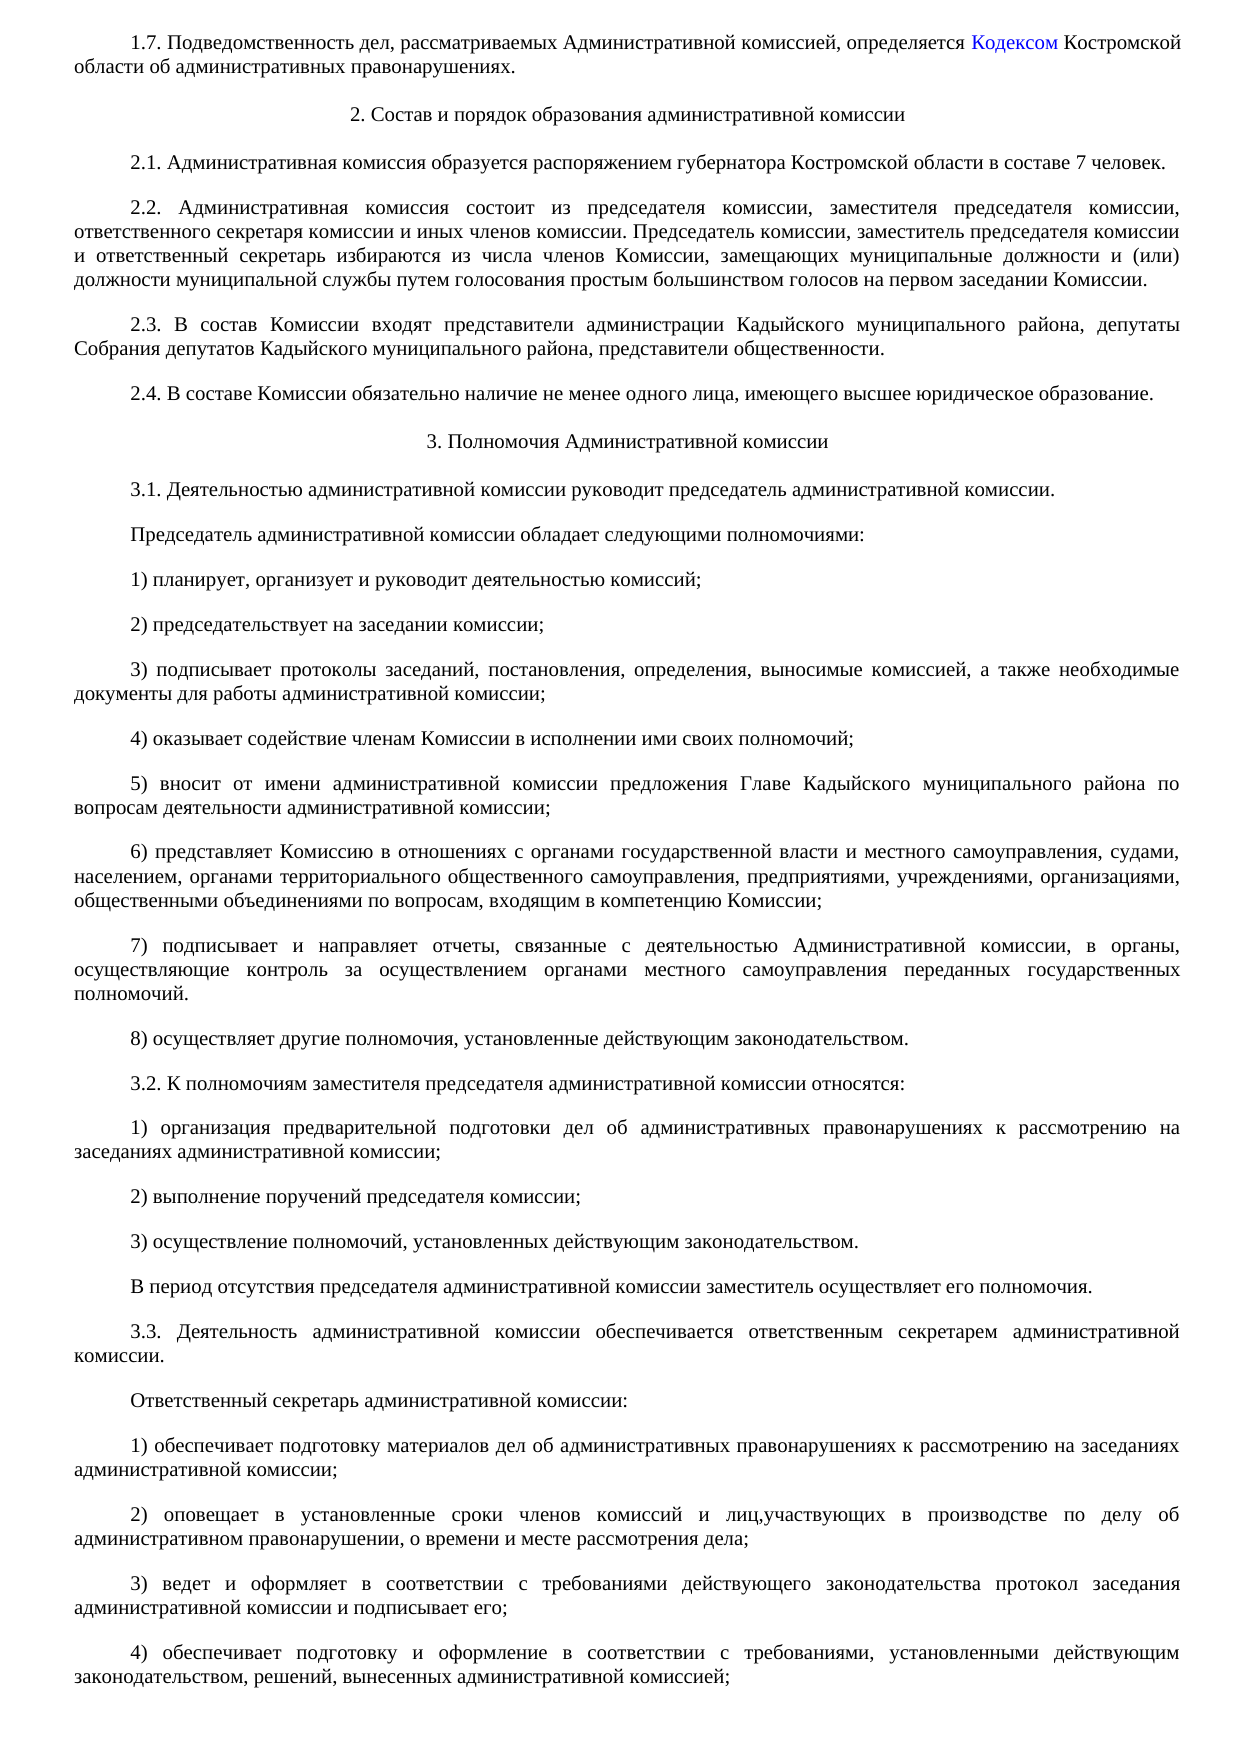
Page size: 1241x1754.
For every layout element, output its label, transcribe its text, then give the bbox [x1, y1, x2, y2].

text 3.2. К полномочиям заместителя председателя административной комиссии относятся: [74, 1070, 1181, 1094]
text 3. Полномочия Административной комиссии [74, 429, 1181, 453]
text 2.2. Административная комиссия состоит из председателя комиссии, заместителя председателя комиссии, ответственного секретаря комиссии и иных членов комиссии. Председатель комиссии, заместитель председателя комиссии и ответственный секретарь избираются из числа членов Комиссии, замещающих муниципальные должности и (или) должности муниципальной службы путем голосования простым большинством голосов на первом заседании Комиссии. [74, 195, 1181, 291]
text 1) организация предварительной подготовки дел об административных правонарушениях к рассмотрению на заседаниях административной комиссии; [74, 1115, 1181, 1163]
text 5) вносит от имени административной комиссии предложения Главе Кадыйского муниципального района по вопросам деятельности административной комиссии; [74, 771, 1181, 819]
text 2) оповещает в установленные сроки членов комиссий и лиц,участвующих в производстве по делу об административном правонарушении, о времени и месте рассмотрения дела; [74, 1502, 1181, 1550]
text 3) осуществление полномочий, установленных действующим законодательством. [74, 1229, 1181, 1253]
text 4) обеспечивает подготовку и оформление в соответствии с требованиями, установленными действующим законодательством, решений, вынесенных административной комиссией; [74, 1640, 1181, 1688]
text 2) председательствует на заседании комиссии; [74, 612, 1181, 636]
text 2) выполнение поручений председателя комиссии; [74, 1184, 1181, 1208]
text 7) подписывает и направляет отчеты, связанные с деятельностью Административной комиссии, в органы, осуществляющие контроль за осуществлением органами местного самоуправления переданных государственных полномочий. [74, 932, 1181, 1005]
text 2. Состав и порядок образования административной комиссии [74, 102, 1181, 126]
text 1) планирует, организует и руководит деятельностью комиссий; [74, 567, 1181, 591]
text 2.1. Административная комиссия образуется распоряжением губернатора Костромской области в составе 7 человек. [74, 150, 1181, 174]
text 2.3. В состав Комиссии входят представители администрации Кадыйского муниципального района, депутаты Собрания депутатов Кадыйского муниципального района, представители общественности. [74, 312, 1181, 360]
text 8) осуществляет другие полномочия, установленные действующим законодательством. [74, 1026, 1181, 1049]
text 3.3. Деятельность административной комиссии обеспечивается ответственным секретарем административной комиссии. [74, 1319, 1181, 1367]
text В период отсутствия председателя административной комиссии заместитель осуществляет его полномочия. [74, 1274, 1181, 1298]
text 4) оказывает содействие членам Комиссии в исполнении ими своих полномочий; [74, 726, 1181, 750]
text 1.7. Подведомственность дел, рассматриваемых Административной комиссией, определяется Кодексом Костромской области об административных правонарушениях. [74, 29, 1181, 78]
text 3) подписывает протоколы заседаний, постановления, определения, выносимые комиссией, а также необходимые документы для работы административной комиссии; [74, 657, 1181, 705]
text Председатель административной комиссии обладает следующими полномочиями: [74, 522, 1181, 546]
text 1) обеспечивает подготовку материалов дел об административных правонарушениях к рассмотрению на заседаниях административной комиссии; [74, 1433, 1181, 1481]
text Ответственный секретарь административной комиссии: [74, 1388, 1181, 1412]
text 2.4. В составе Комиссии обязательно наличие не менее одного лица, имеющего высшее юридическое образование. [74, 381, 1181, 405]
text 3.1. Деятельностью административной комиссии руководит председатель административной комиссии. [74, 477, 1181, 501]
text 3) ведет и оформляет в соответствии с требованиями действующего законодательства протокол заседания административной комиссии и подписывает его; [74, 1571, 1181, 1619]
text 6) представляет Комиссию в отношениях с органами государственной власти и местного самоуправления, судами, населением, органами территориального общественного самоуправления, предприятиями, учреждениями, организациями, общественными объединениями по вопросам, входящим в компетенцию Комиссии; [74, 839, 1181, 912]
